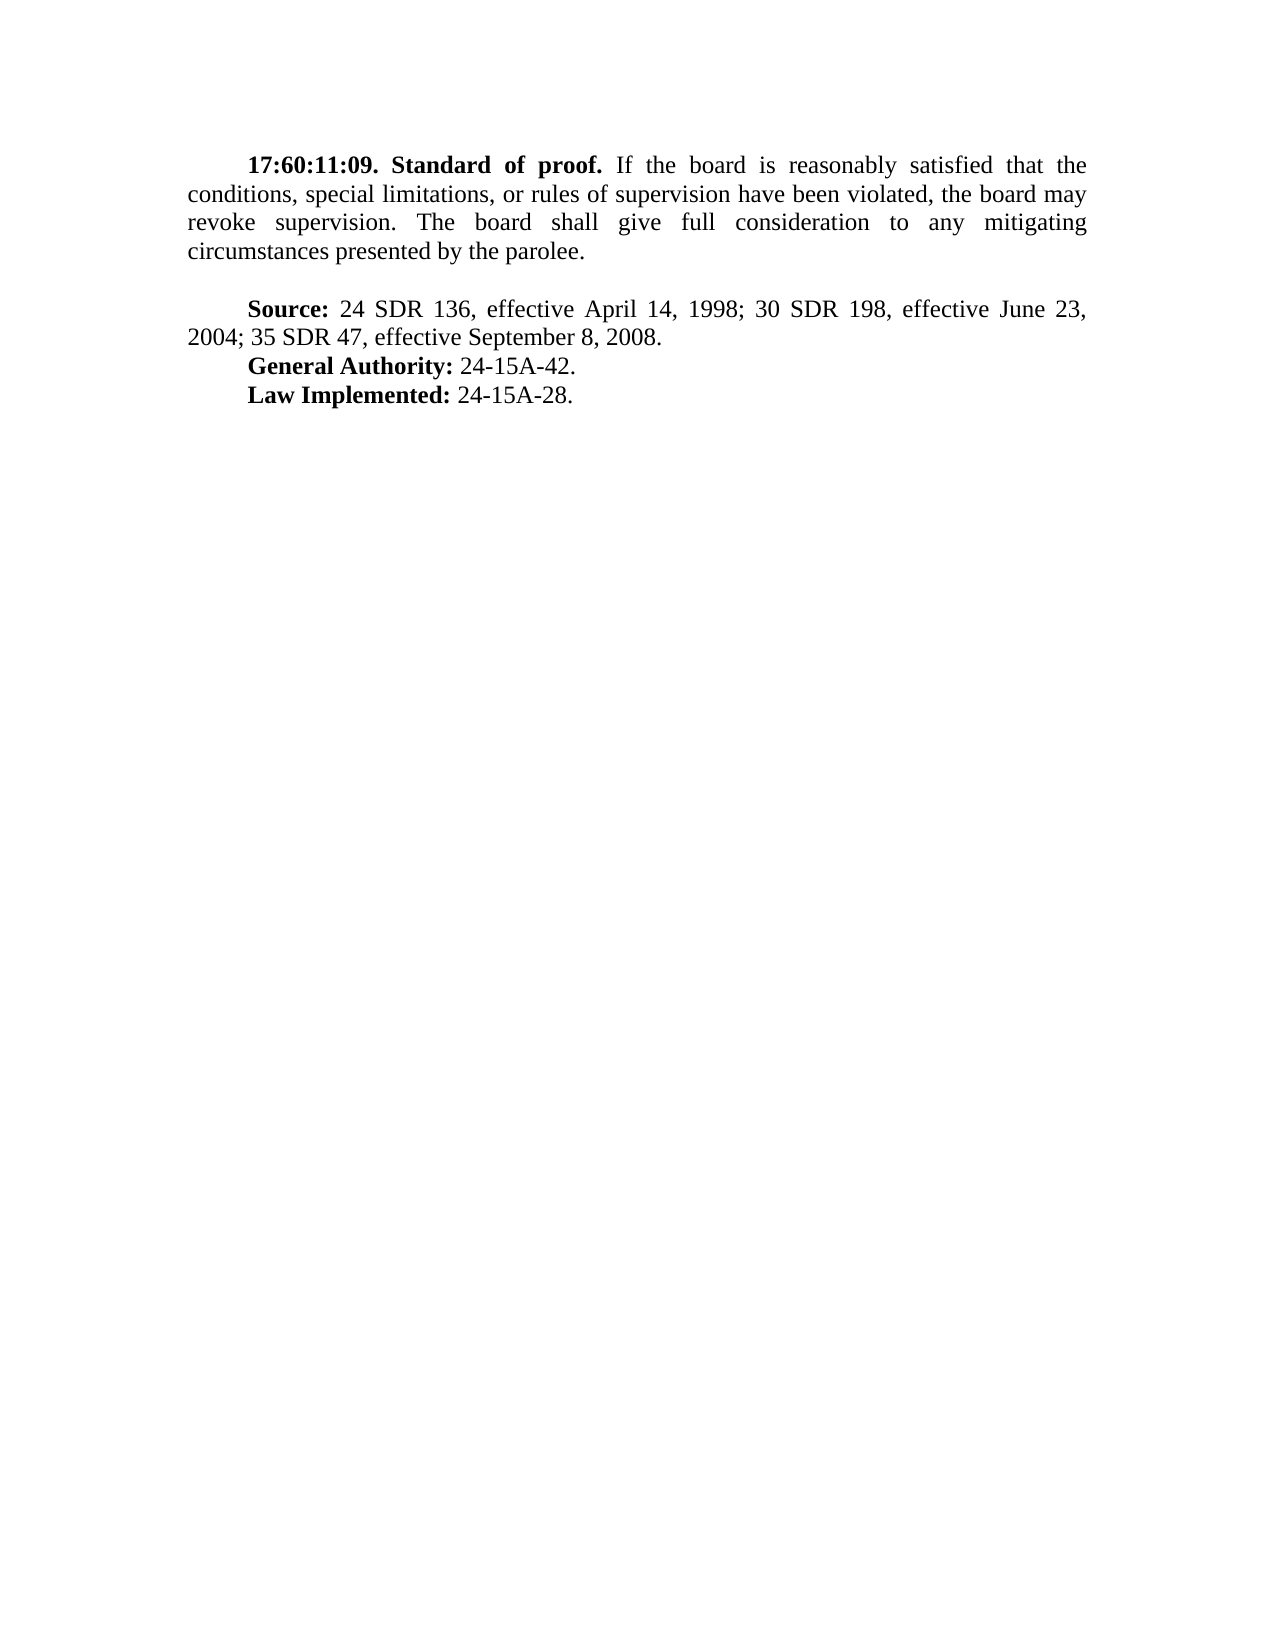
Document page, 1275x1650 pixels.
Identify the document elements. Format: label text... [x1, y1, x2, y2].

text General Authority: 24-15A-42. [187, 351, 1087, 380]
text Law Implemented: 24-15A-28. [187, 380, 1087, 409]
text Source: 24 SDR 136, effective ; 30 SDR 198, effective ; 35 SDR 47, effective . [187, 294, 1087, 351]
text 17:60:11:09. Standard of proof. If the board is reasonably satisfied that the conditions, special limitations, or rules of supervision have been violated, the board may revoke supervision. The board shall give full consideration to any mitigating circumstances presented by the parolee. [187, 150, 1087, 265]
